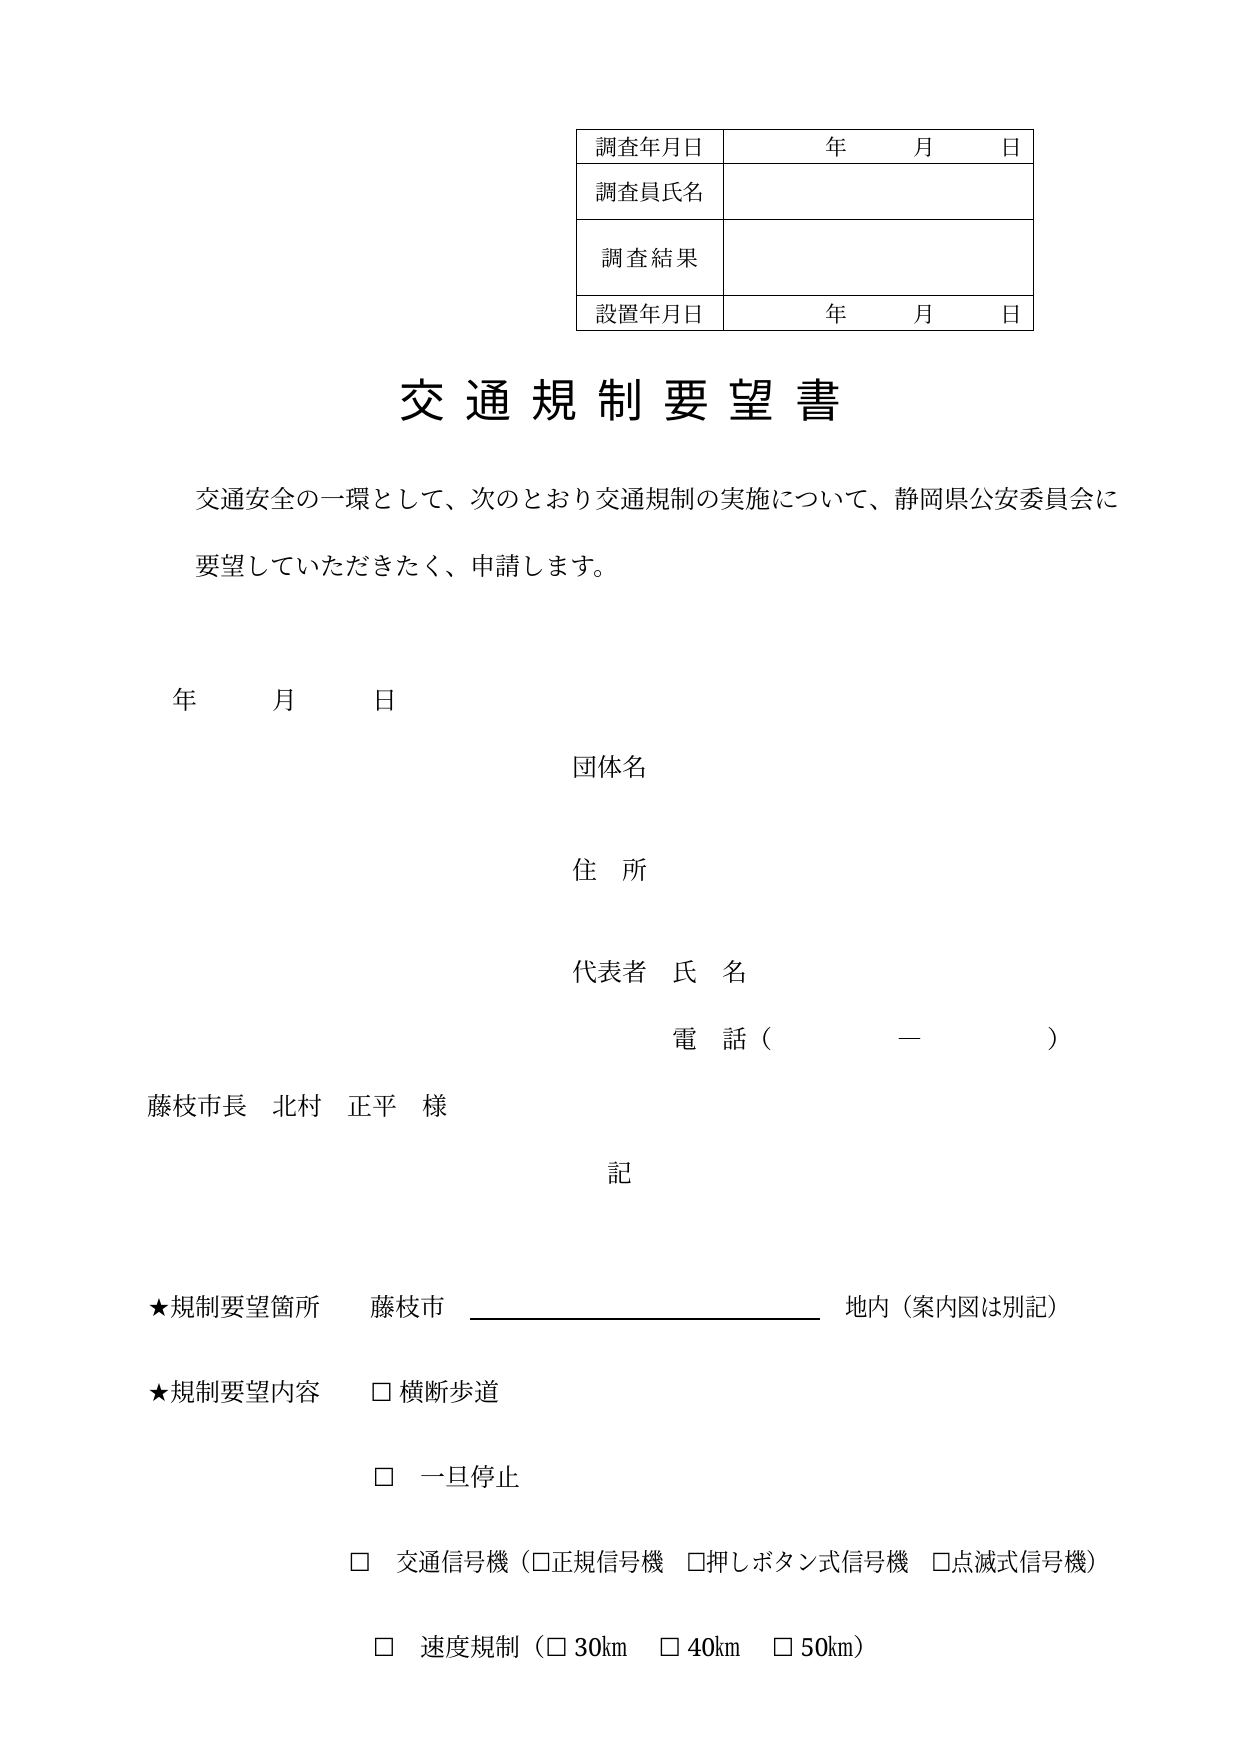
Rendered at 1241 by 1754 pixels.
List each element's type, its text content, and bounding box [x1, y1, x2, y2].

text ★規制要望箇所 藤枝市 地内（案内図は別記） [148, 1272, 1092, 1339]
text ★規制要望内容 横断歩道 [148, 1357, 1092, 1424]
text 団体名 [148, 732, 1092, 799]
text 交通信号機（正規信号機 押しボタン式信号機 点滅式信号機） [148, 1527, 1196, 1594]
text 要望していただきたく、申請します。 [171, 531, 1092, 598]
table_header 年 月 日 [724, 130, 1033, 163]
table_cell 調査結果 [577, 220, 723, 295]
text 藤枝市長 北村 正平 様 [148, 1071, 909, 1138]
text 交通安全の一環として、次のとおり交通規制の実施について、静岡県公安委員会に [148, 464, 1211, 531]
table_cell [724, 220, 1033, 295]
text 記 [148, 1138, 1092, 1205]
text 年 月 日 [148, 665, 1092, 732]
text 交通規制要望書 [148, 364, 1092, 431]
table_cell 年 月 日 [724, 296, 1033, 330]
text 住 所 [148, 835, 1092, 902]
text 速度規制（ 30㎞ 40㎞ 50㎞） [148, 1612, 1211, 1679]
text 代表者 氏 名 [148, 938, 1092, 1004]
table_cell 設置年月日 [577, 296, 723, 330]
text 一旦停止 [148, 1442, 1092, 1509]
table_cell 調査員氏名 [577, 164, 723, 218]
table_header 調査年月日 [577, 130, 723, 163]
table_cell [724, 164, 1033, 218]
text 電 話（ ― ） [148, 1004, 1092, 1071]
